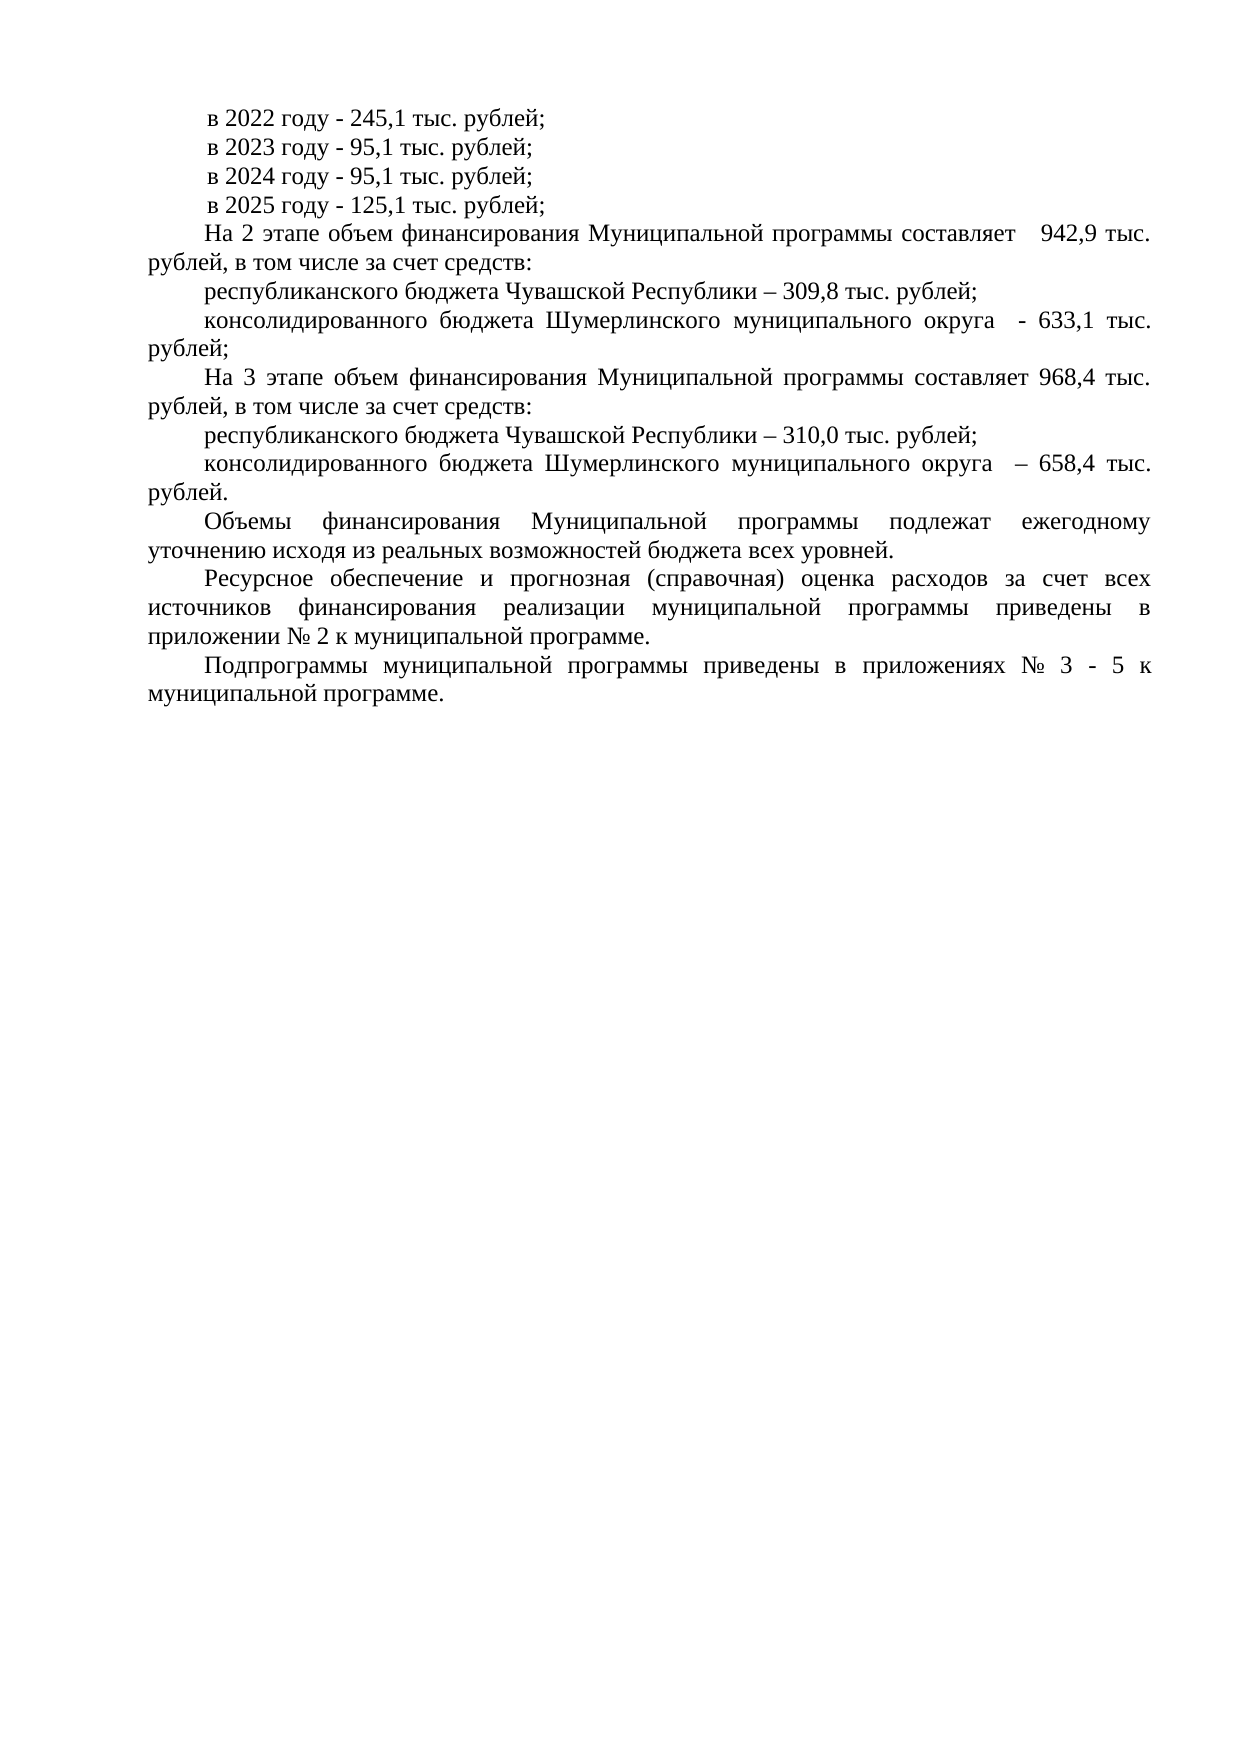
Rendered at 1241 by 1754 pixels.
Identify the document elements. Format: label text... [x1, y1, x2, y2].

text республиканского бюджета Чувашской Республики – 309,8 тыс. рублей; [148, 276, 1152, 305]
text Объемы финансирования Муниципальной программы подлежат ежегодному уточнению исходя из реальных возможностей бюджета всех уровней. [148, 506, 1152, 563]
text республиканского бюджета Чувашской Республики – 310,0 тыс. рублей; [148, 420, 1152, 448]
text Подпрограммы муниципальной программы приведены в приложениях № 3 - 5 к муниципальной программе. [148, 650, 1152, 707]
text в 2022 году - 245,1 тыс. рублей; [148, 103, 1152, 132]
text в 2025 году - 125,1 тыс. рублей; [148, 190, 1152, 218]
text консолидированного бюджета Шумерлинского муниципального округа - 633,1 тыс. рублей; [148, 305, 1152, 362]
text На 2 этапе объем финансирования Муниципальной программы составляет 942,9 тыс. рублей, в том числе за счет средств: [148, 218, 1152, 276]
text в 2024 году - 95,1 тыс. рублей; [148, 161, 1152, 190]
text На 3 этапе объем финансирования Муниципальной программы составляет 968,4 тыс. рублей, в том числе за счет средств: [148, 362, 1152, 420]
text в 2023 году - 95,1 тыс. рублей; [148, 132, 1152, 161]
text консолидированного бюджета Шумерлинского муниципального округа – 658,4 тыс. рублей. [148, 448, 1152, 506]
text Ресурсное обеспечение и прогнозная (справочная) оценка расходов за счет всех источников финансирования реализации муниципальной программы приведены в приложении № 2 к муниципальной программе. [148, 563, 1152, 650]
